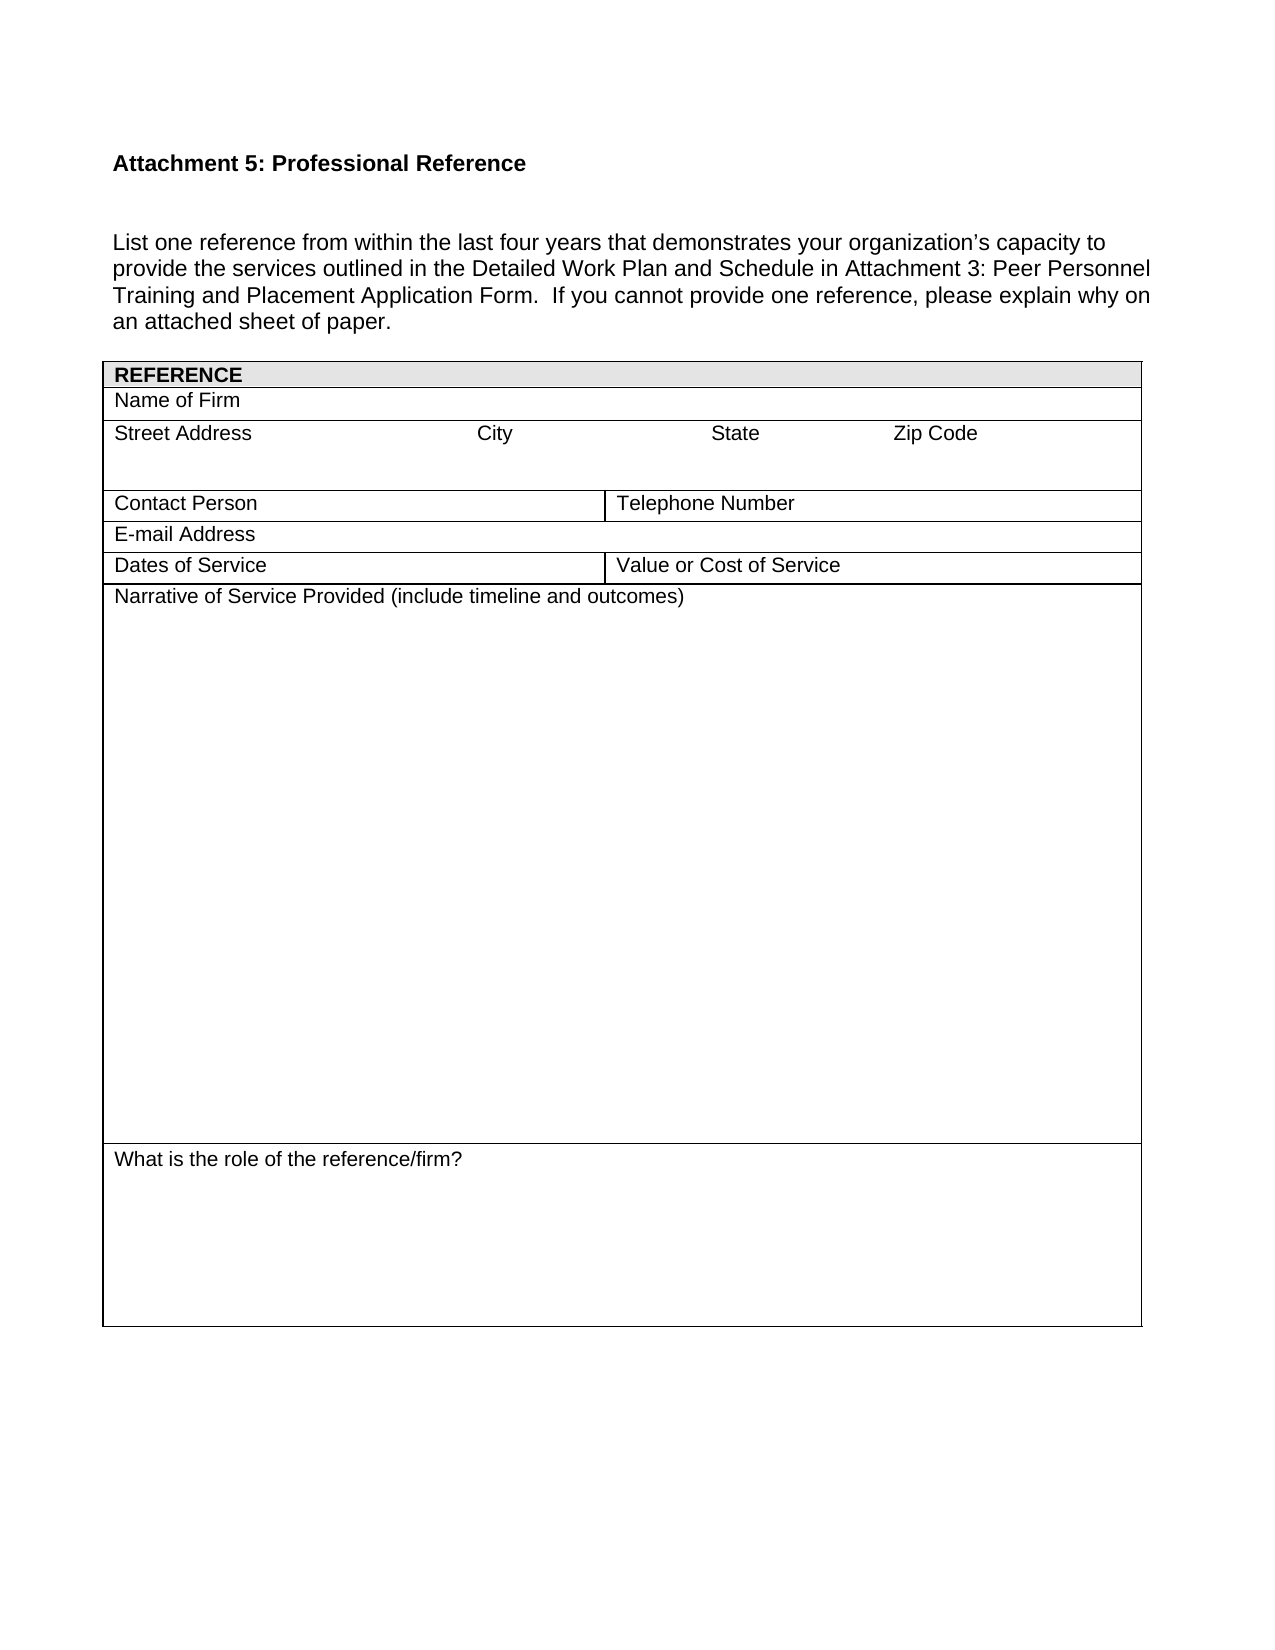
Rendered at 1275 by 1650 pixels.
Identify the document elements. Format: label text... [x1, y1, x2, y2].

table_cell Dates of Service [104, 553, 604, 583]
text List one reference from within the last four years that demonstrates your organization’s capacity to provide the services outlined in the Detailed Work Plan and Schedule in Attachment 3: Peer Personnel Training and Placement Application Form. If you cannot provide one reference, please explain why on an attached sheet of paper. [112, 229, 1162, 334]
table_cell E-mail Address [104, 522, 1141, 552]
table_cell Contact Person [104, 491, 604, 521]
table_cell Zip Code [831, 421, 1141, 489]
table_cell Name of Firm [104, 388, 1141, 420]
table_cell City [379, 421, 605, 489]
table_cell Narrative of Service Provided (include timeline and outcomes) [104, 585, 1141, 1142]
table_cell Telephone Number [606, 491, 1141, 521]
table_cell State [605, 421, 831, 489]
table_cell Street Address [104, 421, 379, 489]
table_cell What is the role of the reference/firm? [104, 1144, 1141, 1326]
table_cell Value or Cost of Service [606, 553, 1141, 583]
table_header REFERENCE [104, 362, 1141, 386]
subtitle Attachment 5: Professional Reference [112, 150, 1162, 176]
